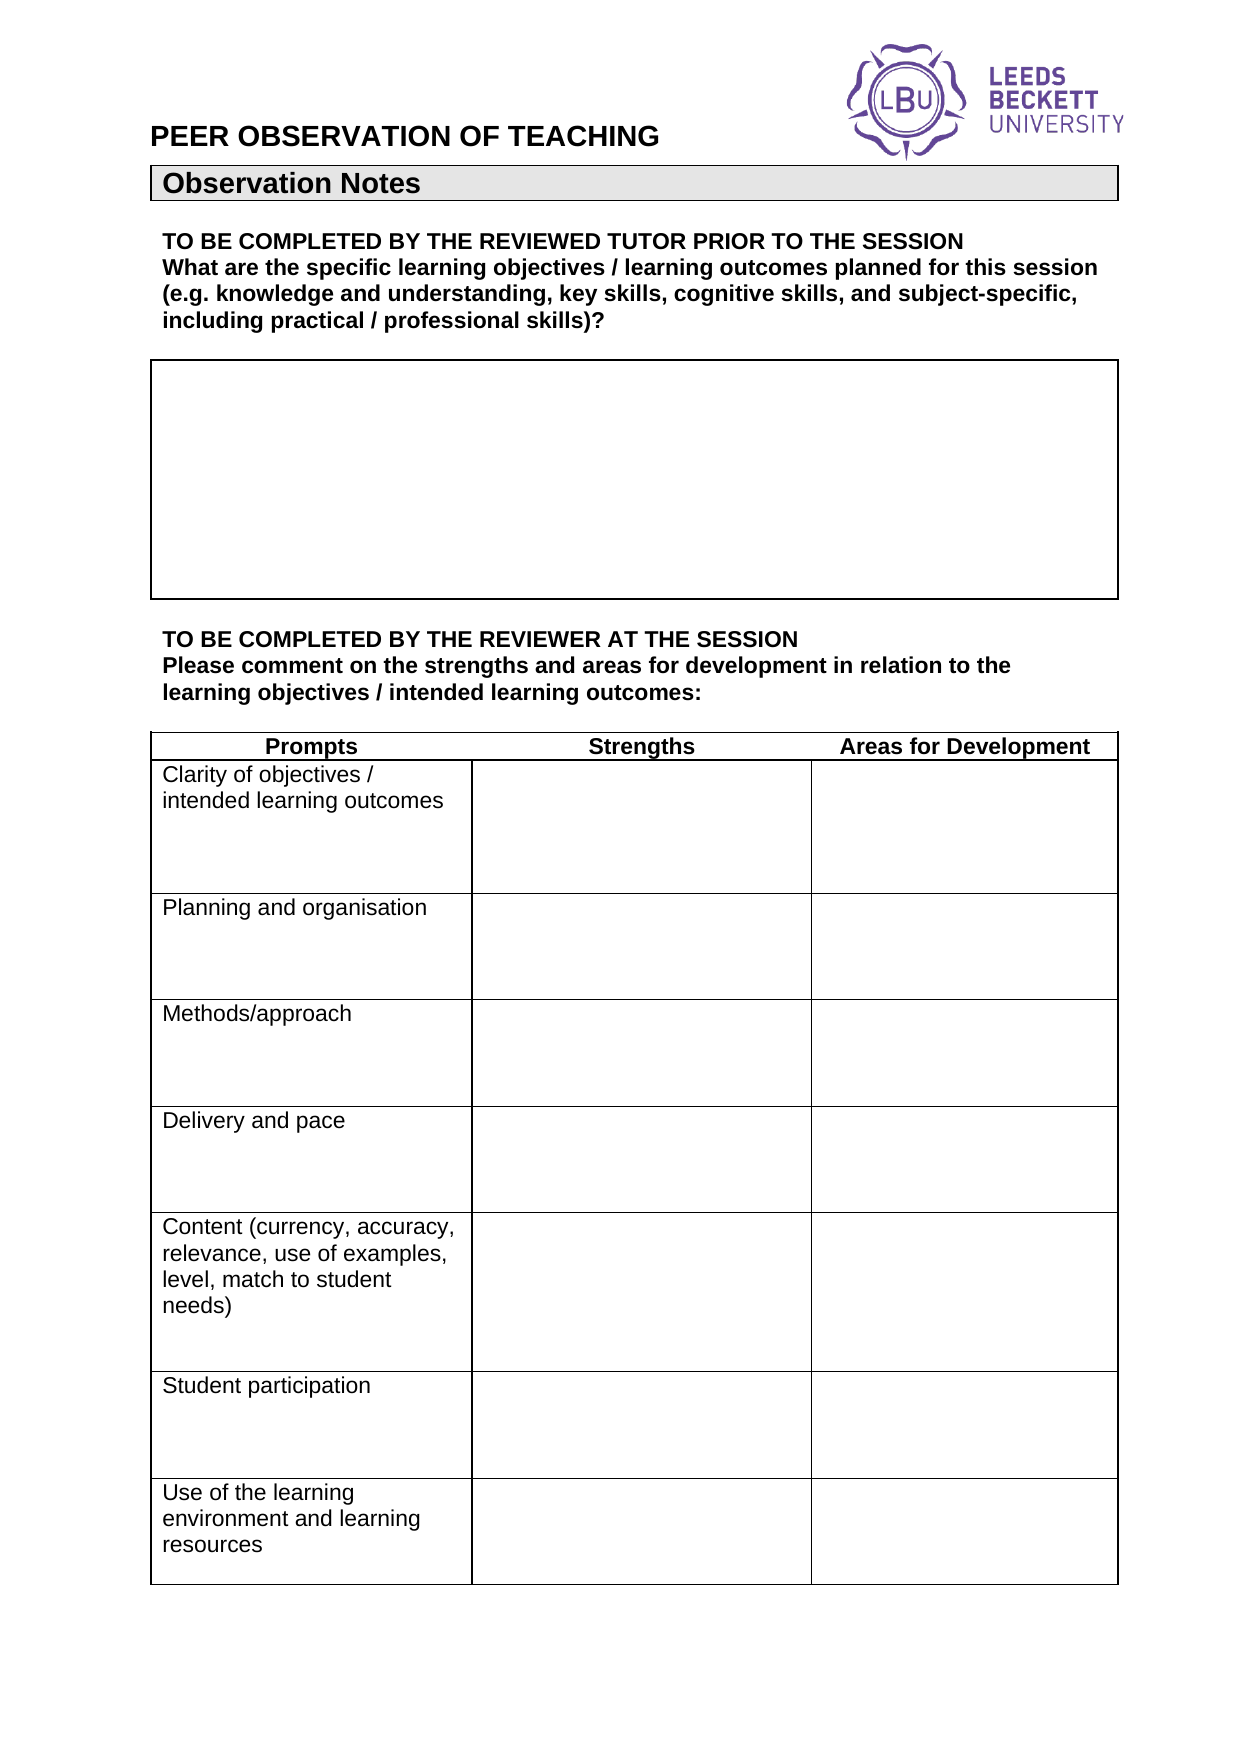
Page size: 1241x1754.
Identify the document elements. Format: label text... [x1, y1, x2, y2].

table_cell [812, 1000, 1117, 1106]
table_cell [812, 1107, 1117, 1212]
table_cell TO BE COMPLETED BY THE REVIEWER AT THE SESSION Please comment on the strengths and areas for development in relation to the learning objectives / intended learning outcomes: [151, 600, 1118, 731]
table_cell [473, 1000, 811, 1106]
table_cell Content (currency, accuracy, relevance, use of examples, level, match to student needs) [152, 1213, 471, 1371]
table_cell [152, 1479, 471, 1584]
picture [846, 44, 1124, 161]
table_cell [812, 1372, 1117, 1478]
table_cell Prompts [152, 733, 472, 759]
table_cell [473, 894, 811, 999]
table_cell TO BE COMPLETED BY THE REVIEWED TUTOR PRIOR TO THE SESSION What are the specific learning objectives / learning outcomes planned for this session (e.g. knowledge and understanding, key skills, cognitive skills, and subject-specific, including practical / professional skills)? [151, 201, 1118, 359]
table_cell [812, 1213, 1117, 1371]
table_cell [473, 761, 811, 893]
table_cell [473, 1107, 811, 1212]
table_cell [473, 1372, 811, 1478]
table_cell Methods/approach [152, 1000, 471, 1106]
table_cell [152, 361, 1117, 598]
table_header Observation Notes [152, 166, 1117, 200]
table_cell [473, 1479, 811, 1584]
table_cell Strengths [472, 733, 812, 759]
table_cell Delivery and pace [152, 1107, 471, 1212]
table_cell [812, 761, 1117, 893]
table_cell Planning and organisation [152, 894, 471, 999]
table_cell [473, 1213, 811, 1371]
table_cell Student participation [152, 1372, 471, 1478]
table_cell Areas for Development [812, 733, 1117, 759]
table_cell [812, 894, 1117, 999]
table_cell [812, 1479, 1117, 1584]
text PEER OBSERVATION OF TEACHING [150, 118, 846, 152]
table_cell Clarity of objectives / intended learning outcomes [152, 761, 471, 893]
